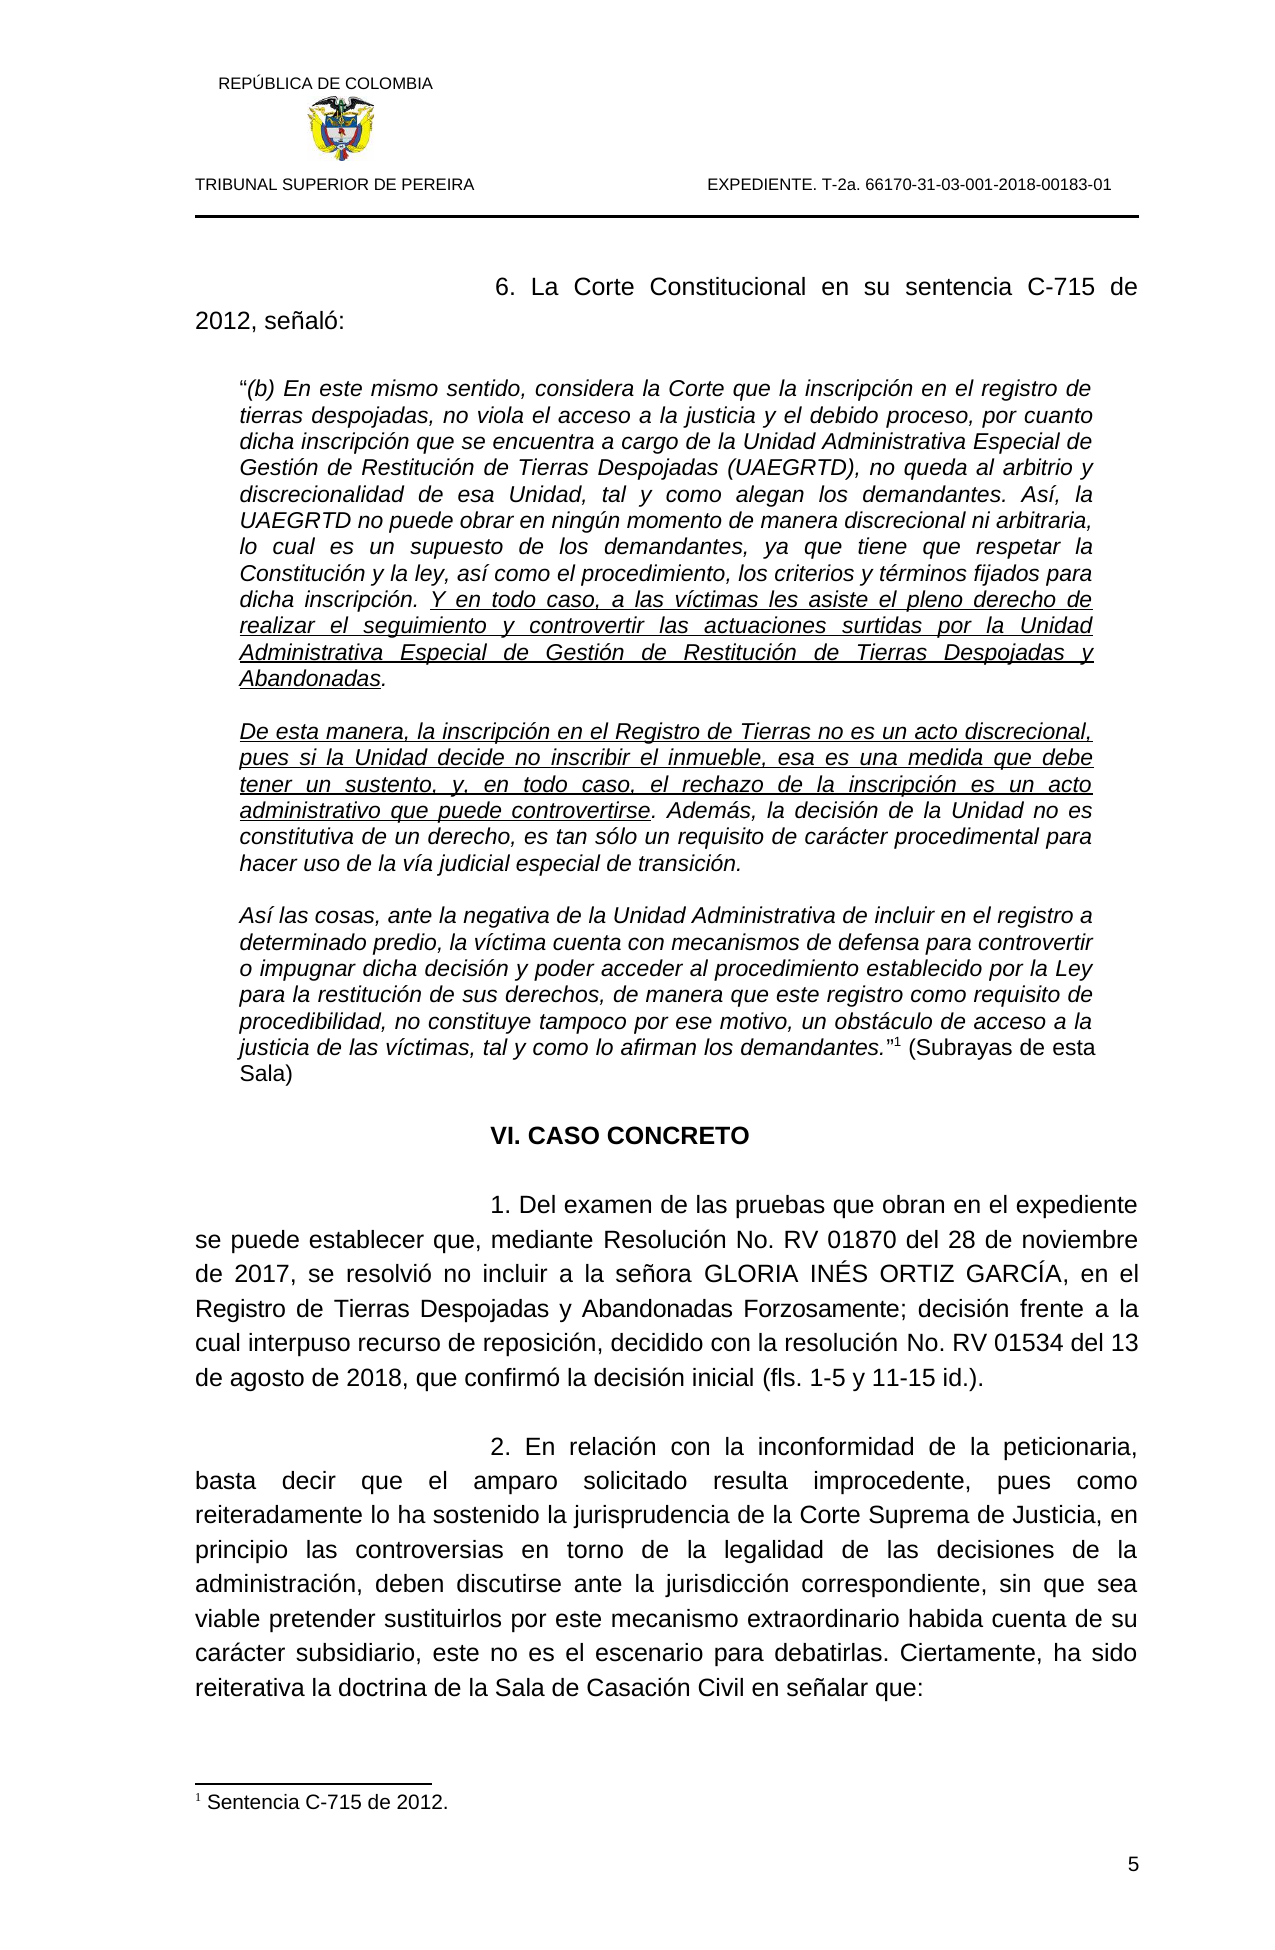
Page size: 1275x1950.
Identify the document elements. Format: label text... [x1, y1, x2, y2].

picture [307, 96, 375, 161]
text De esta manera, la inscripción en el Registro de Tierras no es un acto discrecional, pues si la Unidad decide no inscribir el inmueble, esa es una medida que debe tener un sustento, y, en todo caso, el rechazo de la inscripción es un acto administrativo que puede controvertirse. Además, la decisión de la Unidad no es constitutiva de un derecho, es tan sólo un requisito de carácter procedimental para hacer uso de la vía judicial especial de transición. [239, 718, 1096, 876]
text 2. En relación con la inconformidad de la peticionaria, basta decir que el amparo solicitado resulta improcedente, pues como reiteradamente lo ha sostenido la jurisprudencia de la Corte Suprema de Justicia, en principio las controversias en torno de la legalidad de las decisiones de la administración, deben discutirse ante la jurisdicción correspondiente, sin que sea viable pretender sustituirlos por este mecanismo extraordinario habida cuenta de su carácter subsidiario, este no es el escenario para debatirlas. Ciertamente, ha sido reiterativa la doctrina de la Sala de Casación Civil en señalar que: [195, 1432, 1139, 1702]
text 6. La Corte Constitucional en su sentencia C-715 de 2012, señaló: [195, 272, 1139, 335]
text VI. CASO CONCRETO [195, 1121, 1139, 1150]
text Así las cosas, ante la negativa de la Unidad Administrativa de incluir en el registro a determinado predio, la víctima cuenta con mecanismos de defensa para controvertir o impugnar dicha decisión y poder acceder al procedimiento establecido por la Ley para la restitución de sus derechos, de manera que este registro como requisito de procedibilidad, no constituye tampoco por ese motivo, un obstáculo de acceso a la justicia de las víctimas, tal y como lo afirman los demandantes.” (Subrayas de esta Sala) [239, 902, 1096, 1087]
text 1. Del examen de las pruebas que obran en el expediente se puede establecer que, mediante Resolución No. RV 01870 del 28 de noviembre de 2017, se resolvió no incluir a la señora GLORIA INÉS ORTIZ GARCÍA, en el Registro de Tierras Despojadas y Abandonadas Forzosamente; decisión frente a la cual interpuso recurso de reposición, decidido con la resolución No. RV 01534 del 13 de agosto de 2018, que confirmó la decisión inicial (fls. 1-5 y 11-15 id.). [195, 1190, 1139, 1391]
text “(b) En este mismo sentido, considera la Corte que la inscripción en el registro de tierras despojadas, no viola el acceso a la justicia y el debido proceso, por cuanto dicha inscripción que se encuentra a cargo de la Unidad Administrativa Especial de Gestión de Restitución de Tierras Despojadas (UAEGRTD), no queda al arbitrio y discrecionalidad de esa Unidad, tal y como alegan los demandantes. Así, la UAEGRTD no puede obrar en ningún momento de manera discrecional ni arbitraria, lo cual es un supuesto de los demandantes, ya que tiene que respetar la Constitución y la ley, así como el procedimiento, los criterios y términos fijados para dicha inscripción. Y en todo caso, a las víctimas les asiste el pleno derecho de realizar el seguimiento y controvertir las actuaciones surtidas por la Unidad Administrativa Especial de Gestión de Restitución de Tierras Despojadas y Abandonadas. [239, 375, 1096, 691]
